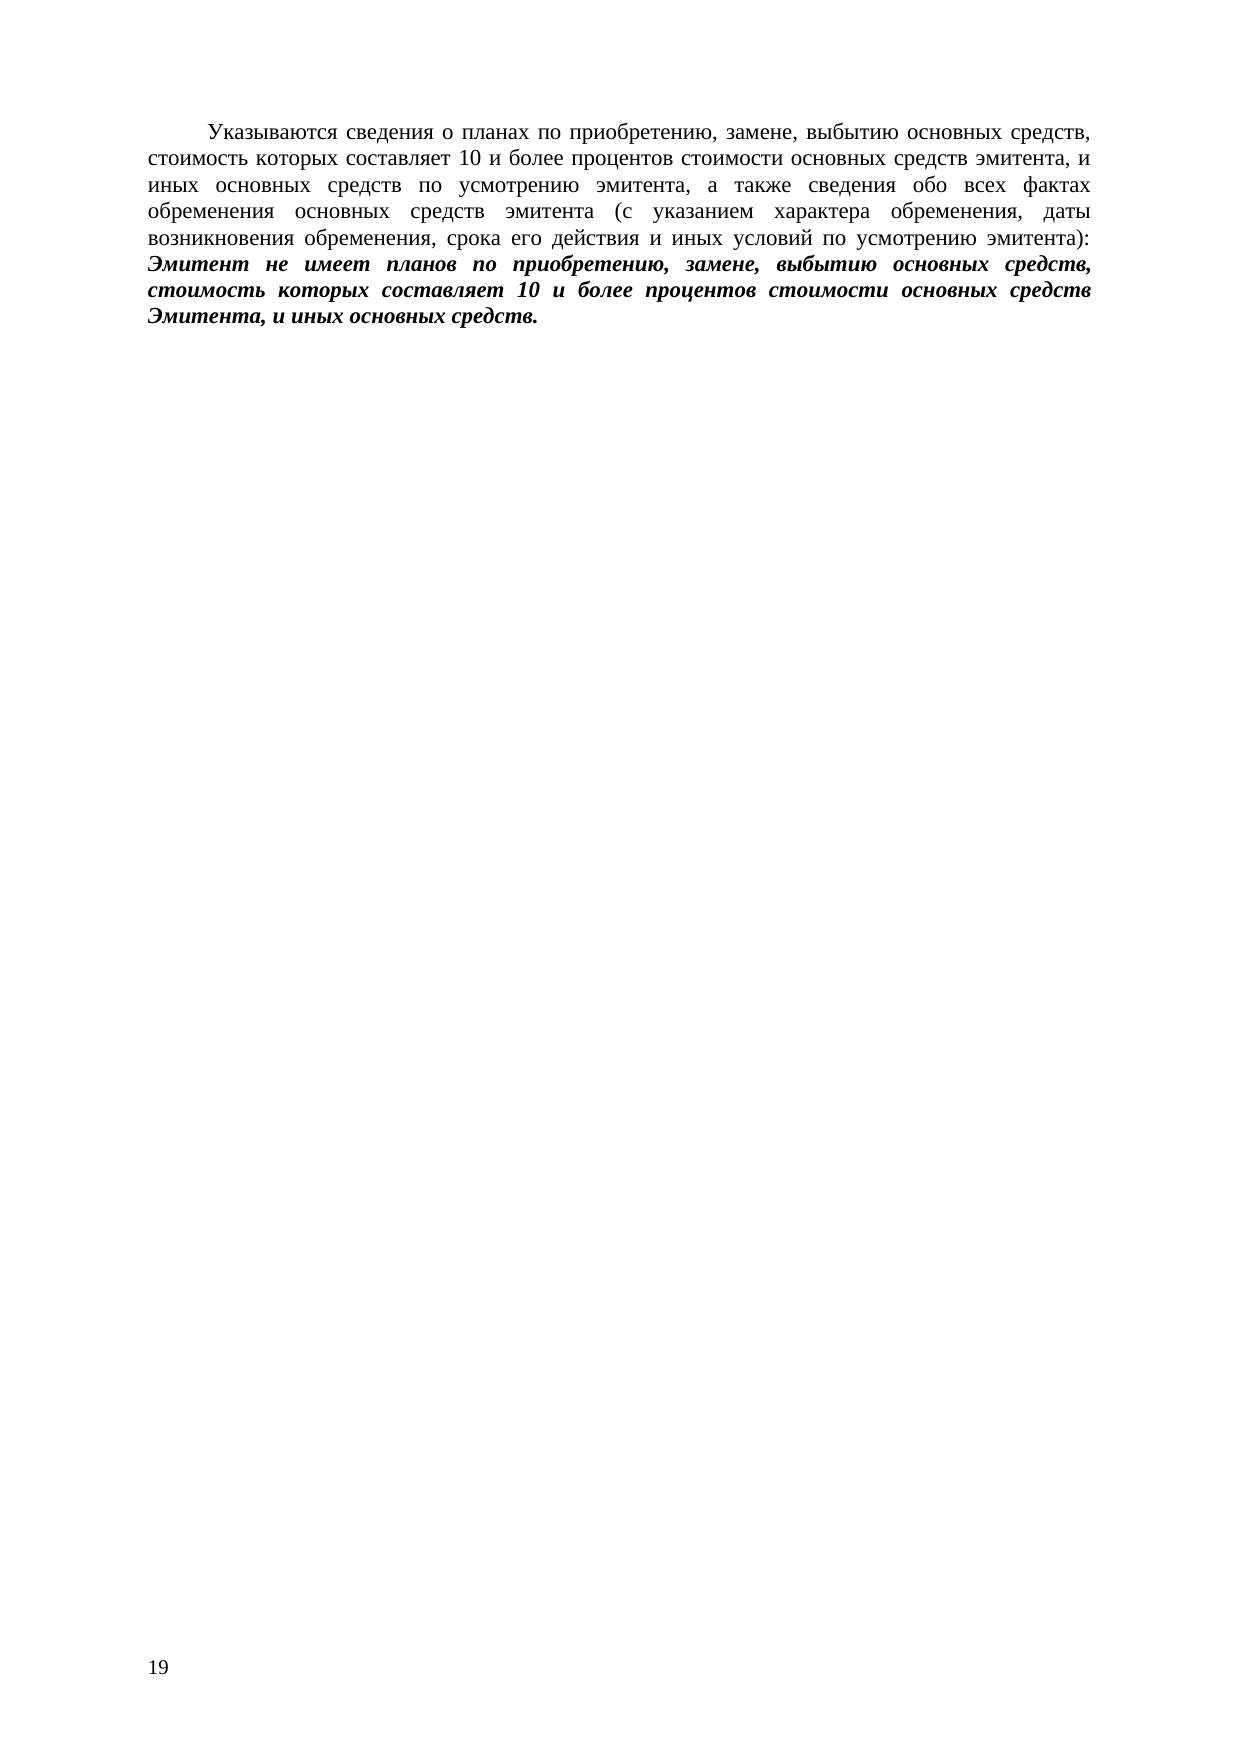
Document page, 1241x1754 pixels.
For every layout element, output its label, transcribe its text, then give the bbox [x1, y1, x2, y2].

text Указываются сведения о планах по приобретению, замене, выбытию основных средств, стоимость которых составляет 10 и более процентов стоимости основных средств эмитента, и иных основных средств по усмотрению эмитента, а также сведения обо всех фактах обременения основных средств эмитента (с указанием характера обременения, даты возникновения обременения, срока его действия и иных условий по усмотрению эмитента): Эмитент не имеет планов по приобретению, замене, выбытию основных средств, стоимость которых составляет 10 и более процентов стоимости основных средств Эмитента, и иных основных средств. [148, 118, 1092, 329]
